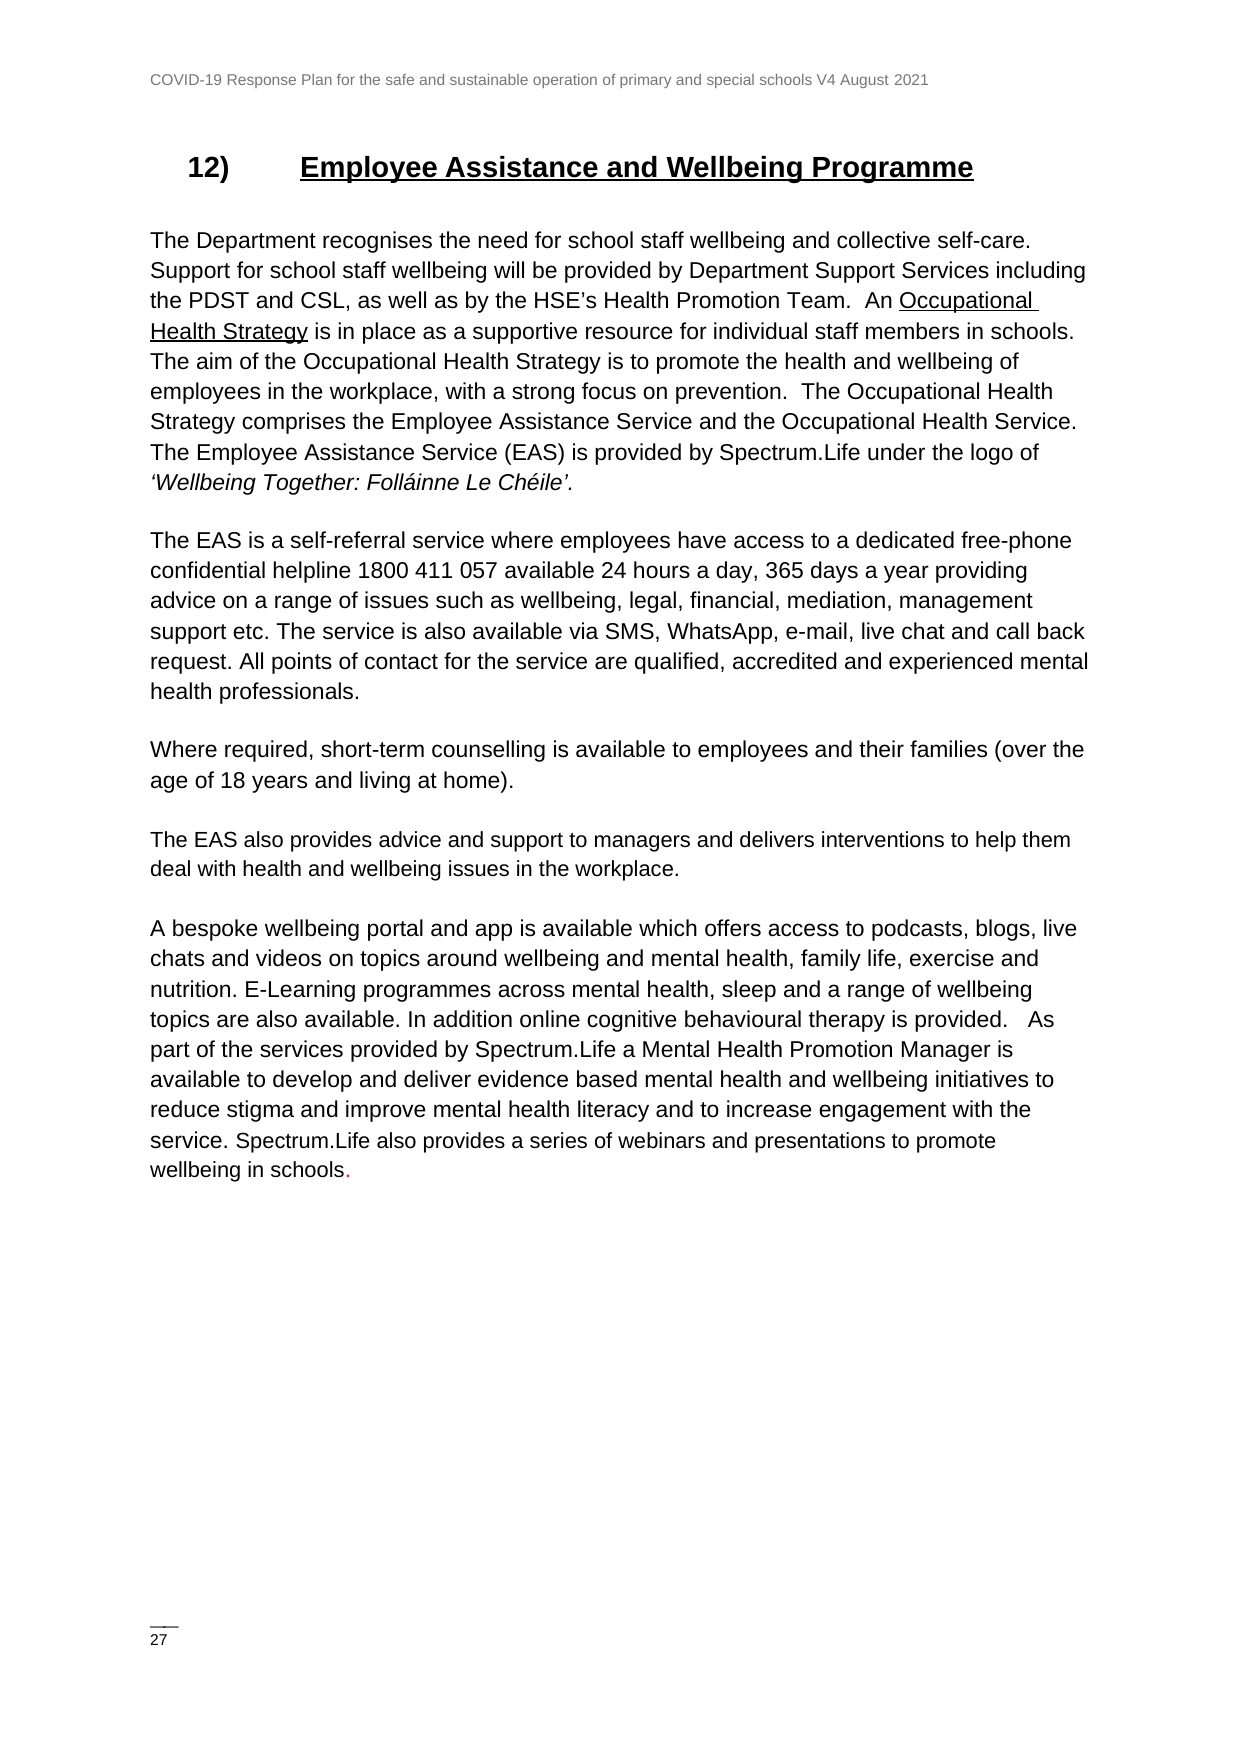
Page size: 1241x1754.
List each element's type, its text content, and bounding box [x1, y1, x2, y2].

text Where required, short-term counselling is available to employees and their families (over the age of 18 years and living at home). [150, 736, 1090, 793]
text A bespoke wellbeing portal and app is available which offers access to podcasts, blogs, live chats and videos on topics around wellbeing and mental health, family life, exercise and nutrition. E-Learning programmes across mental health, sleep and a range of wellbeing topics are also available. In addition online cognitive behavioural therapy is provided. As part of the services provided by Spectrum.Life a Mental Health Promotion Manager is available to develop and deliver evidence based mental health and wellbeing initiatives to reduce stigma and improve mental health literacy and to increase engagement with the service. Spectrum.Life also provides a series of webinars and presentations to promote wellbeing in schools. [150, 915, 1090, 1182]
text The Department recognises the need for school staff wellbeing and collective self-care. Support for school staff wellbeing will be provided by Department Support Services including the PDST and CSL, as well as by the HSE’s Health Promotion Team. An Occupational Health Strategy is in place as a supportive resource for individual staff members in schools. The aim of the Occupational Health Strategy is to promote the health and wellbeing of employees in the workplace, with a strong focus on prevention. The Occupational Health Strategy comprises the Employee Assistance Service and the Occupational Health Service. The Employee Assistance Service (EAS) is provided by Spectrum.Life under the logo of ‘Wellbeing Together: Folláinne Le Chéile’. [150, 227, 1090, 495]
list Employee Assistance and Wellbeing Programme [187, 150, 1090, 183]
text The EAS is a self-referral service where employees have access to a dedicated free-phone confidential helpline 1800 411 057 available 24 hours a day, 365 days a year providing advice on a range of issues such as wellbeing, legal, financial, mediation, management support etc. The service is also available via SMS, WhatsApp, e-mail, live chat and call back request. All points of contact for the service are qualified, accredited and experienced mental health professionals. [150, 527, 1090, 704]
text The EAS also provides advice and support to managers and delivers interventions to help them deal with health and wellbeing issues in the workplace. [150, 827, 1090, 881]
